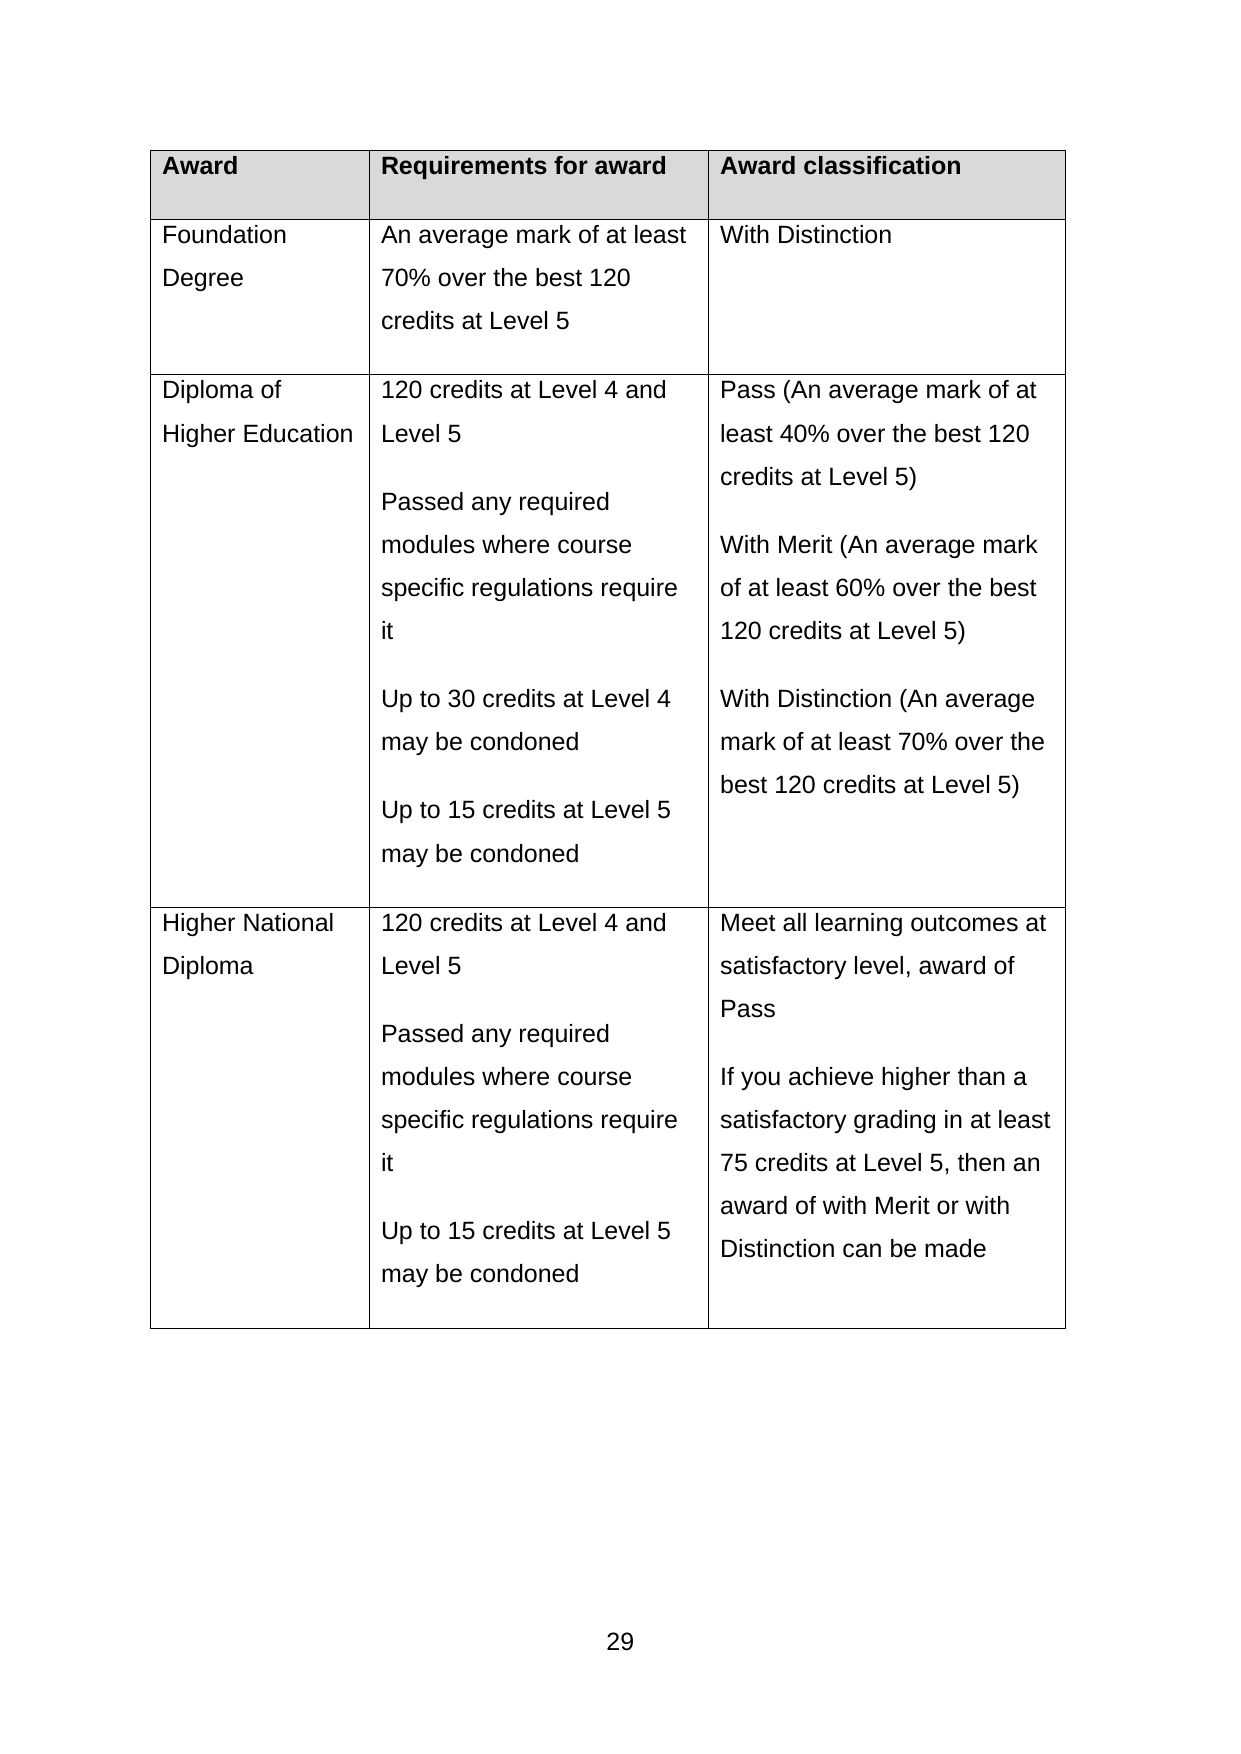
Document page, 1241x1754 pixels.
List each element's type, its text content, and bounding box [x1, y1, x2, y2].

table_cell Meet all learning outcomes at satisfactory level, award of Pass If you achieve higher than a satisfactory grading in at least 75 credits at Level 5, then an award of with Merit or with Distinction can be made [709, 908, 1065, 1327]
table_cell Foundation Degree [151, 220, 369, 374]
table_cell Pass (An average mark of at least 40% over the best 120 credits at Level 5) With Merit (An average mark of at least 60% over the best 120 credits at Level 5) With Distinction (An average mark of at least 70% over the best 120 credits at Level 5) [709, 375, 1065, 907]
table_header Award [151, 151, 369, 219]
table_cell 120 credits at Level 4 and Level 5 Passed any required modules where course specific regulations require it Up to 15 credits at Level 5 may be condoned [370, 908, 708, 1327]
table_cell Diploma of Higher Education [151, 375, 369, 907]
table_cell 120 credits at Level 4 and Level 5 Passed any required modules where course specific regulations require it Up to 30 credits at Level 4 may be condoned Up to 15 credits at Level 5 may be condoned [370, 375, 708, 907]
table_cell With Distinction [709, 220, 1065, 374]
table_header Award classification [709, 151, 1065, 219]
table_header Requirements for award [370, 151, 708, 219]
table_cell An average mark of at least 70% over the best 120 credits at Level 5 [370, 220, 708, 374]
table_cell Higher National Diploma [151, 908, 369, 1327]
